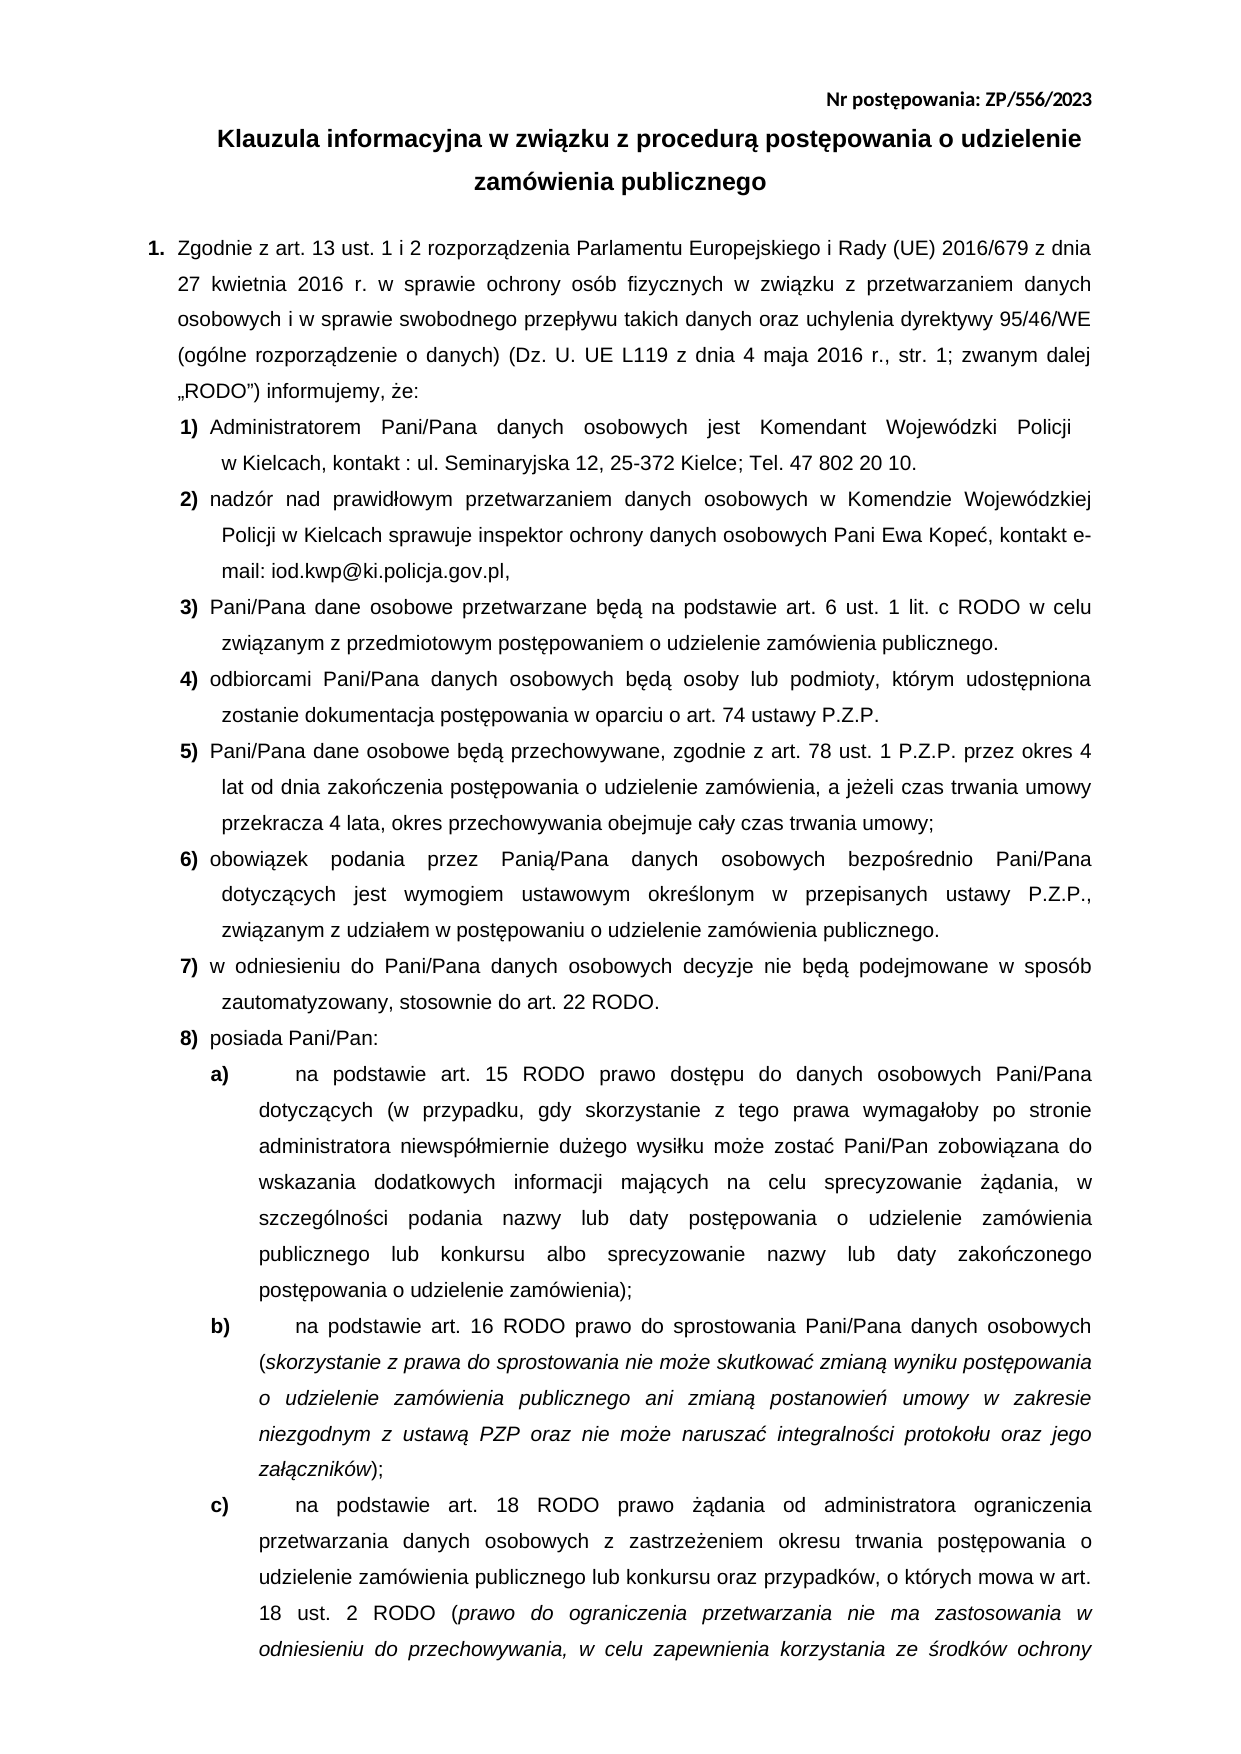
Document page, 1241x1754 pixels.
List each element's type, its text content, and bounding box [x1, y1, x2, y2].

list obowiązek podania przez Panią/Pana danych osobowych bezpośrednio Pani/Pana dotyczących jest wymogiem ustawowym określonym w przepisanych ustawy P.Z.P., związanym z udziałem w postępowaniu o udzielenie zamówienia publicznego. [180, 846, 1093, 942]
list posiada Pani/Pan: [180, 1026, 1093, 1050]
list w odniesieniu do Pani/Pana danych osobowych decyzje nie będą podejmowane w sposób zautomatyzowany, stosownie do art. 22 RODO. [180, 954, 1093, 1014]
text Klauzula informacyjna w związku z procedurą postępowania o udzielenie zamówienia publicznego [148, 124, 1093, 196]
list odbiorcami Pani/Pana danych osobowych będą osoby lub podmioty, którym udostępniona zostanie dokumentacja postępowania w oparciu o art. 74 ustawy P.Z.P. [180, 667, 1093, 727]
list Administratorem Pani/Pana danych osobowych jest Komendant Wojewódzki Policji w Kielcach, kontakt : ul. Seminaryjska 12, 25-372 Kielce; Tel. 47 802 20 10. [180, 415, 1093, 475]
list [210, 1493, 1093, 1661]
list Pani/Pana dane osobowe przetwarzane będą na podstawie art. 6 ust. 1 lit. c RODO w celu związanym z przedmiotowym postępowaniem o udzielenie zamówienia publicznego. [180, 595, 1093, 655]
list na podstawie art. 16 RODO prawo do sprostowania Pani/Pana danych osobowych (skorzystanie z prawa do sprostowania nie może skutkować zmianą wyniku postępowania o udzielenie zamówienia publicznego ani zmianą postanowień umowy w zakresie niezgodnym z ustawą PZP oraz nie może naruszać integralności protokołu oraz jego załączników); [210, 1313, 1093, 1481]
list na podstawie art. 15 RODO prawo dostępu do danych osobowych Pani/Pana dotyczących (w przypadku, gdy skorzystanie z tego prawa wymagałoby po stronie administratora niewspółmiernie dużego wysiłku może zostać Pani/Pan zobowiązana do wskazania dodatkowych informacji mających na celu sprecyzowanie żądania, w szczególności podania nazwy lub daty postępowania o udzielenie zamówienia publicznego lub konkursu albo sprecyzowanie nazwy lub daty zakończonego postępowania o udzielenie zamówienia); [210, 1062, 1093, 1302]
list Pani/Pana dane osobowe będą przechowywane, zgodnie z art. 78 ust. 1 P.Z.P. przez okres 4 lat od dnia zakończenia postępowania o udzielenie zamówienia, a jeżeli czas trwania umowy przekracza 4 lata, okres przechowywania obejmuje cały czas trwania umowy; [180, 738, 1093, 834]
list nadzór nad prawidłowym przetwarzaniem danych osobowych w Komendzie Wojewódzkiej Policji w Kielcach sprawuje inspektor ochrony danych osobowych Pani Ewa Kopeć, kontakt e-mail: iod.kwp@ki.policja.gov.pl, [180, 487, 1093, 583]
list Zgodnie z art. 13 ust. 1 i 2 rozporządzenia Parlamentu Europejskiego i Rady (UE) 2016/679 z dnia 27 kwietnia 2016 r. w sprawie ochrony osób fizycznych w związku z przetwarzaniem danych osobowych i w sprawie swobodnego przepływu takich danych oraz uchylenia dyrektywy 95/46/WE (ogólne rozporządzenie o danych) (Dz. U. UE L119 z dnia 4 maja 2016 r., str. 1; zwanym dalej „RODO”) informujemy, że: [148, 235, 1093, 403]
